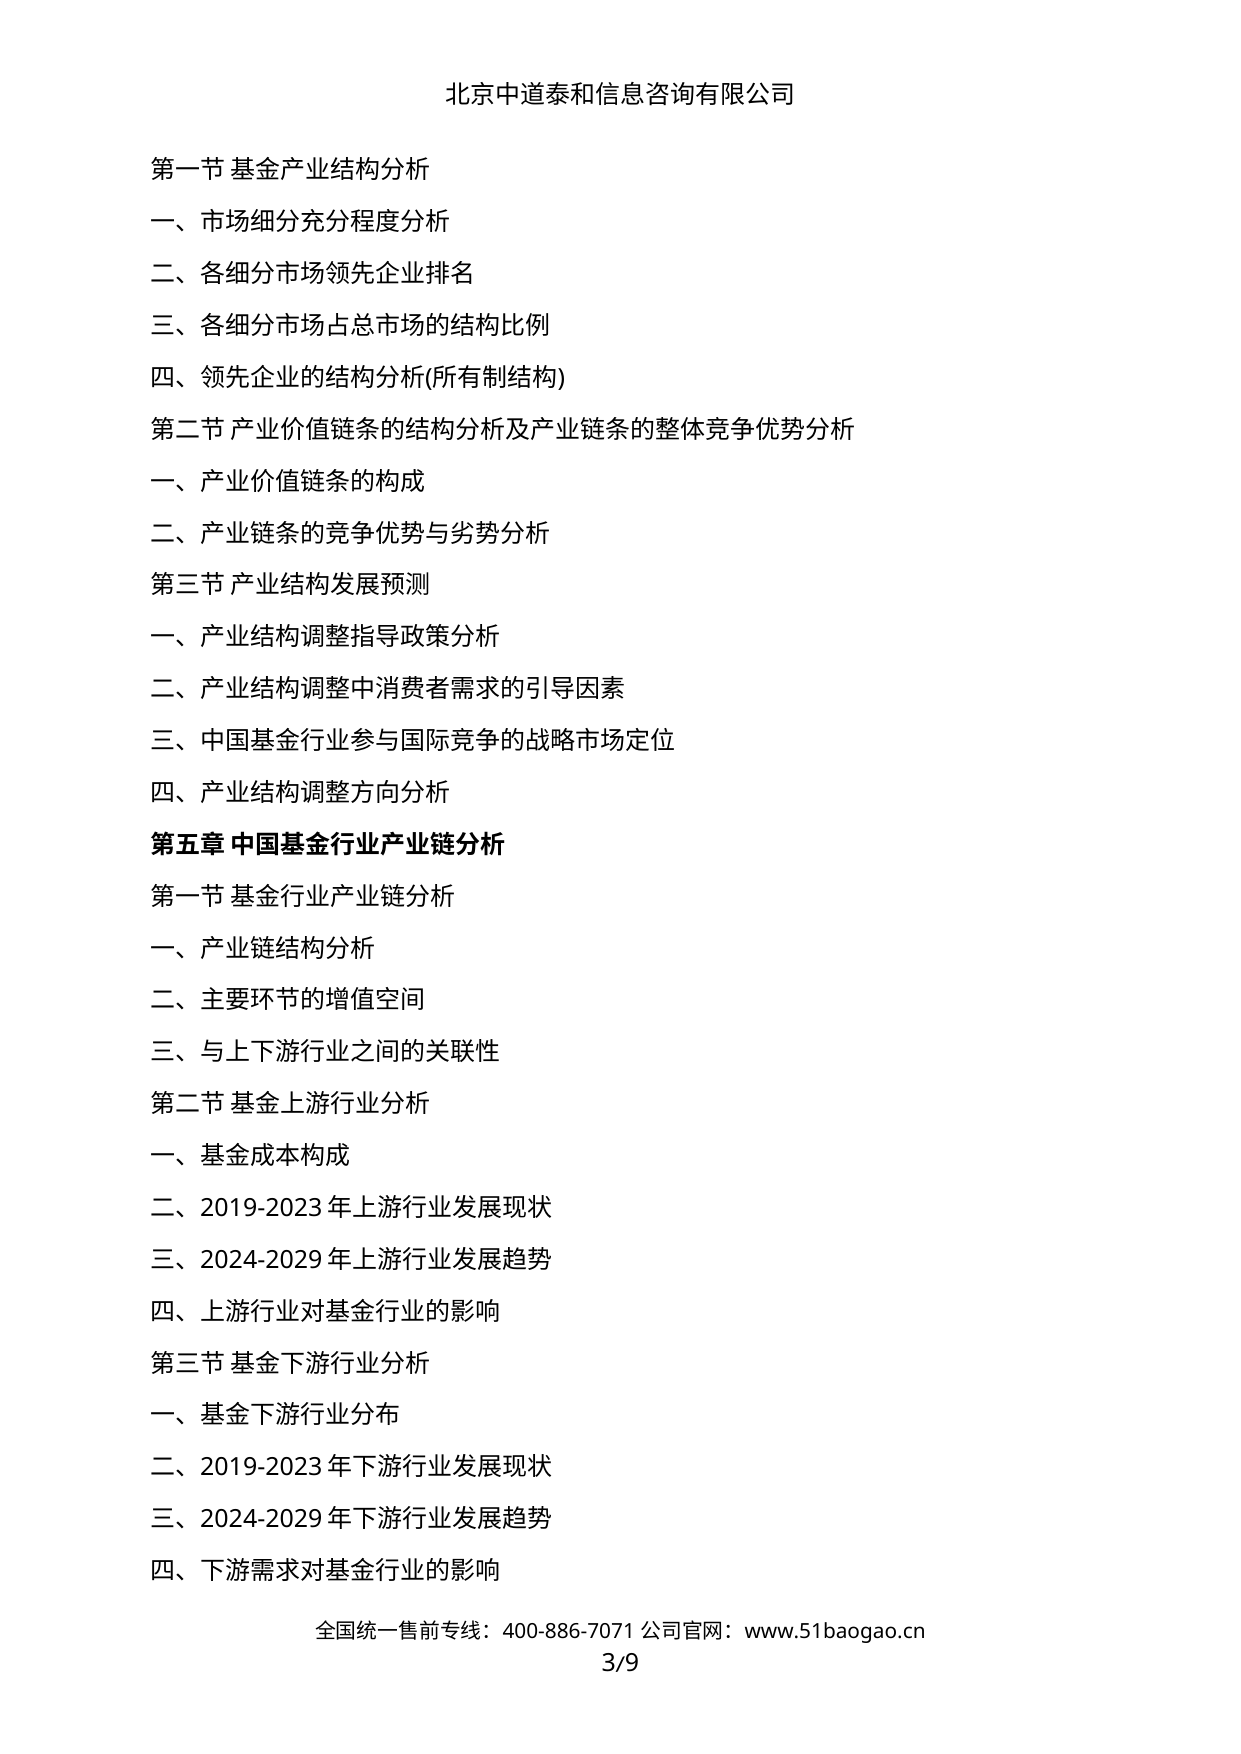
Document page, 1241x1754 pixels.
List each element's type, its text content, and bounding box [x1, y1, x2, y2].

text 四、上游行业对基金行业的影响 [150, 1291, 1090, 1327]
text 二、产业链条的竞争优势与劣势分析 [150, 513, 1090, 549]
text 一、产业价值链条的构成 [150, 461, 1090, 497]
text 第三节 产业结构发展预测 [150, 565, 1090, 601]
text 二、各细分市场领先企业排名 [150, 254, 1090, 290]
text 第二节 基金上游行业分析 [150, 1084, 1090, 1120]
text 三、2024-2029年上游行业发展趋势 [150, 1239, 1090, 1276]
text 二、主要环节的增值空间 [150, 980, 1090, 1016]
text 第二节 产业价值链条的结构分析及产业链条的整体竞争优势分析 [150, 409, 1090, 446]
text 四、产业结构调整方向分析 [150, 772, 1090, 809]
text 三、中国基金行业参与国际竞争的战略市场定位 [150, 721, 1090, 757]
text 三、2024-2029年下游行业发展趋势 [150, 1499, 1090, 1535]
text 二、2019-2023年上游行业发展现状 [150, 1187, 1090, 1224]
text 二、产业结构调整中消费者需求的引导因素 [150, 669, 1090, 705]
text 一、基金下游行业分布 [150, 1395, 1090, 1431]
text 二、2019-2023年下游行业发展现状 [150, 1447, 1090, 1483]
text 四、下游需求对基金行业的影响 [150, 1551, 1090, 1587]
text 三、与上下游行业之间的关联性 [150, 1032, 1090, 1068]
text 第三节 基金下游行业分析 [150, 1343, 1090, 1379]
text 三、各细分市场占总市场的结构比例 [150, 306, 1090, 342]
text 第一节 基金产业结构分析 [150, 150, 1090, 186]
text 第五章 中国基金行业产业链分析 [150, 824, 1090, 861]
text 第一节 基金行业产业链分析 [150, 876, 1090, 912]
text 一、基金成本构成 [150, 1136, 1090, 1172]
text 四、领先企业的结构分析(所有制结构) [150, 357, 1090, 394]
text 一、产业结构调整指导政策分析 [150, 617, 1090, 653]
text 一、产业链结构分析 [150, 928, 1090, 964]
text 一、市场细分充分程度分析 [150, 202, 1090, 238]
